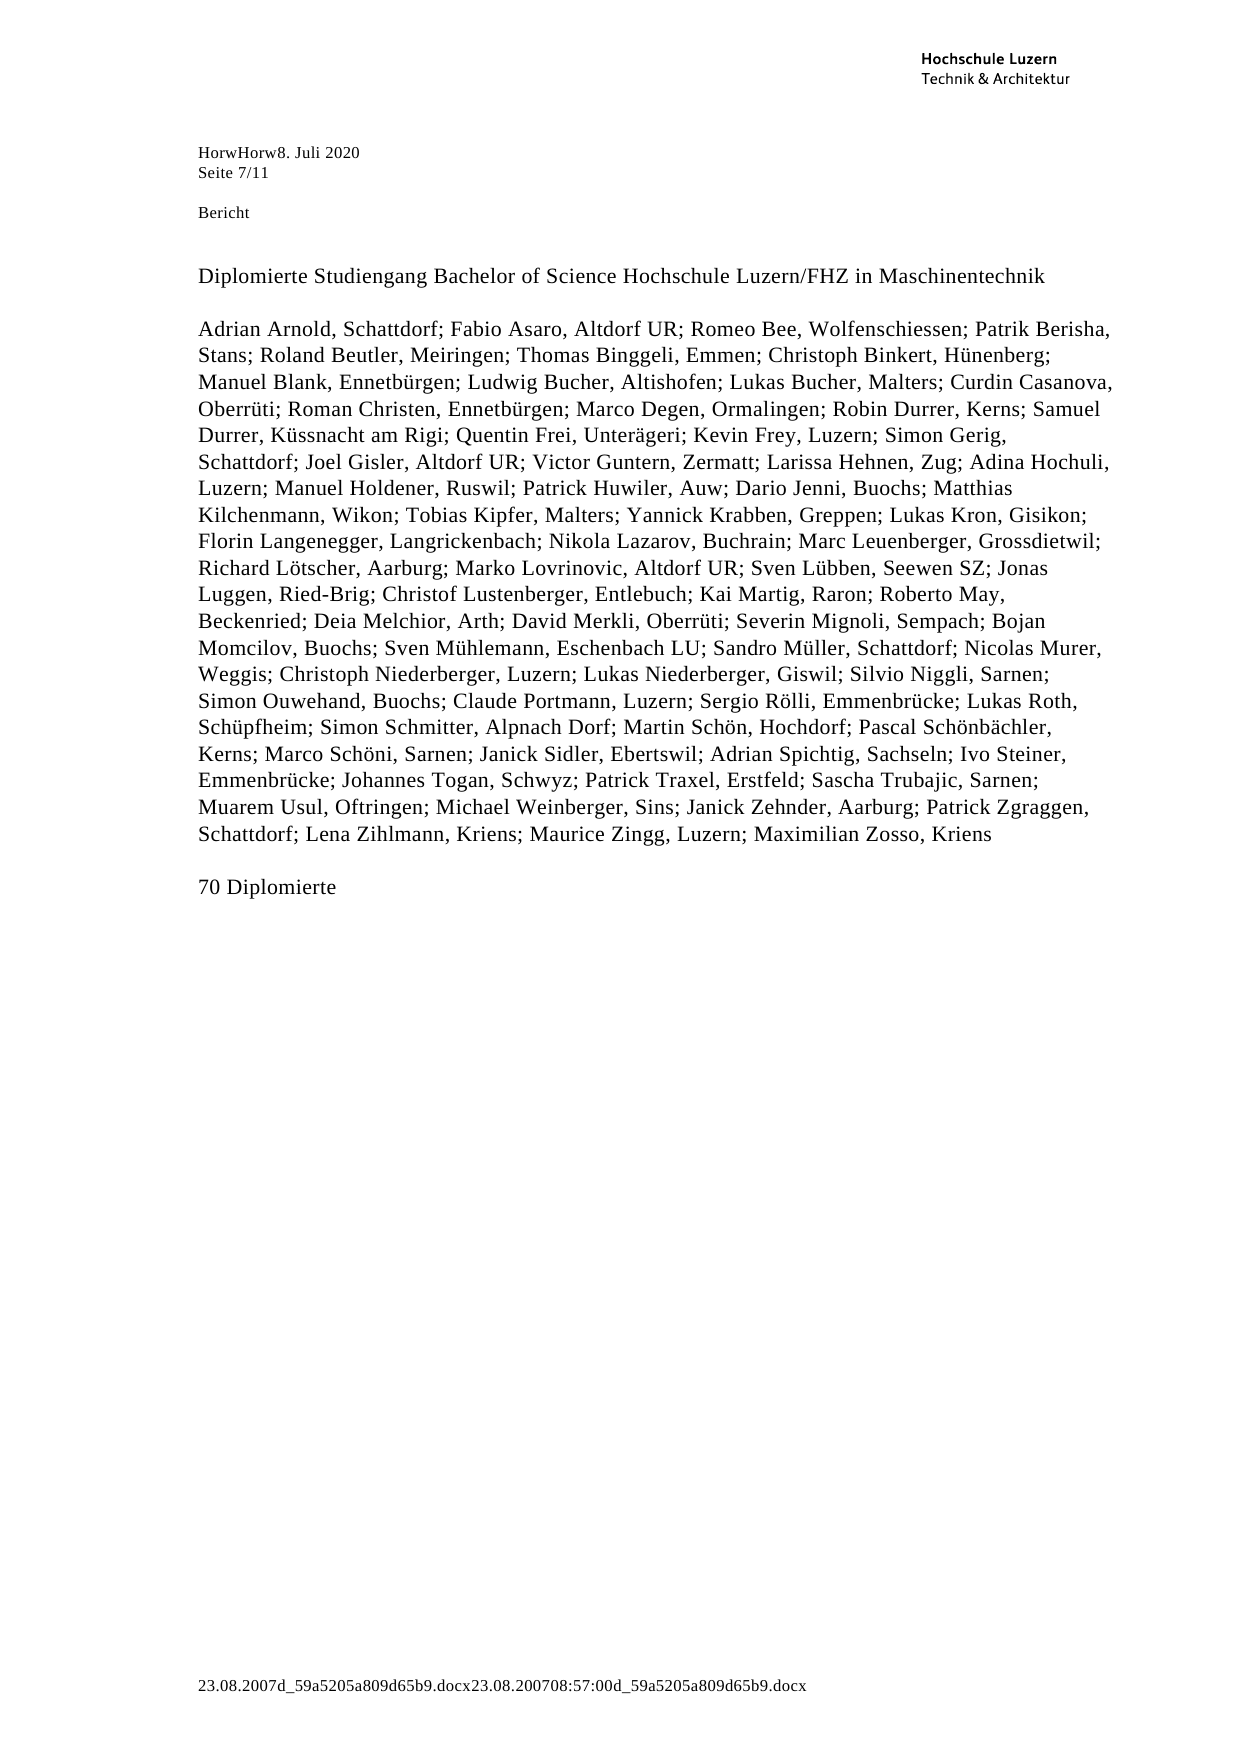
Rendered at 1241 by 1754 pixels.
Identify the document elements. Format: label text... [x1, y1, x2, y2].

text Diplomierte Studiengang Bachelor of Science Hochschule Luzern/FHZ in Maschinentechnik [198, 261, 1115, 288]
text 70 Diplomierte [198, 872, 1115, 899]
text Adrian Arnold, Schattdorf; Fabio Asaro, Altdorf UR; Romeo Bee, Wolfenschiessen; Patrik Berisha, Stans; Roland Beutler, Meiringen; Thomas Binggeli, Emmen; Christoph Binkert, Hünenberg; Manuel Blank, Ennetbürgen; Ludwig Bucher, Altishofen; Lukas Bucher, Malters; Curdin Casanova, Oberrüti; Roman Christen, Ennetbürgen; Marco Degen, Ormalingen; Robin Durrer, Kerns; Samuel Durrer, Küssnacht am Rigi; Quentin Frei, Unterägeri; Kevin Frey, Luzern; Simon Gerig, Schattdorf; Joel Gisler, Altdorf UR; Victor Guntern, Zermatt; Larissa Hehnen, Zug; Adina Hochuli, Luzern; Manuel Holdener, Ruswil; Patrick Huwiler, Auw; Dario Jenni, Buochs; Matthias Kilchenmann, Wikon; Tobias Kipfer, Malters; Yannick Krabben, Greppen; Lukas Kron, Gisikon; Florin Langenegger, Langrickenbach; Nikola Lazarov, Buchrain; Marc Leuenberger, Grossdietwil; Richard Lötscher, Aarburg; Marko Lovrinovic, Altdorf UR; Sven Lübben, Seewen SZ; Jonas Luggen, Ried-Brig; Christof Lustenberger, Entlebuch; Kai Martig, Raron; Roberto May, Beckenried; Deia Melchior, Arth; David Merkli, Oberrüti; Severin Mignoli, Sempach; Bojan Momcilov, Buochs; Sven Mühlemann, Eschenbach LU; Sandro Müller, Schattdorf; Nicolas Murer, Weggis; Christoph Niederberger, Luzern; Lukas Niederberger, Giswil; Silvio Niggli, Sarnen; Simon Ouwehand, Buochs; Claude Portmann, Luzern; Sergio Rölli, Emmenbrücke; Lukas Roth, Schüpfheim; Simon Schmitter, Alpnach Dorf; Martin Schön, Hochdorf; Pascal Schönbächler, Kerns; Marco Schöni, Sarnen; Janick Sidler, Ebertswil; Adrian Spichtig, Sachseln; Ivo Steiner, Emmenbrücke; Johannes Togan, Schwyz; Patrick Traxel, Erstfeld; Sascha Trubajic, Sarnen; Muarem Usul, Oftringen; Michael Weinberger, Sins; Janick Zehnder, Aarburg; Patrick Zgraggen, Schattdorf; Lena Zihlmann, Kriens; Maurice Zingg, Luzern; Maximilian Zosso, Kriens [198, 314, 1115, 846]
